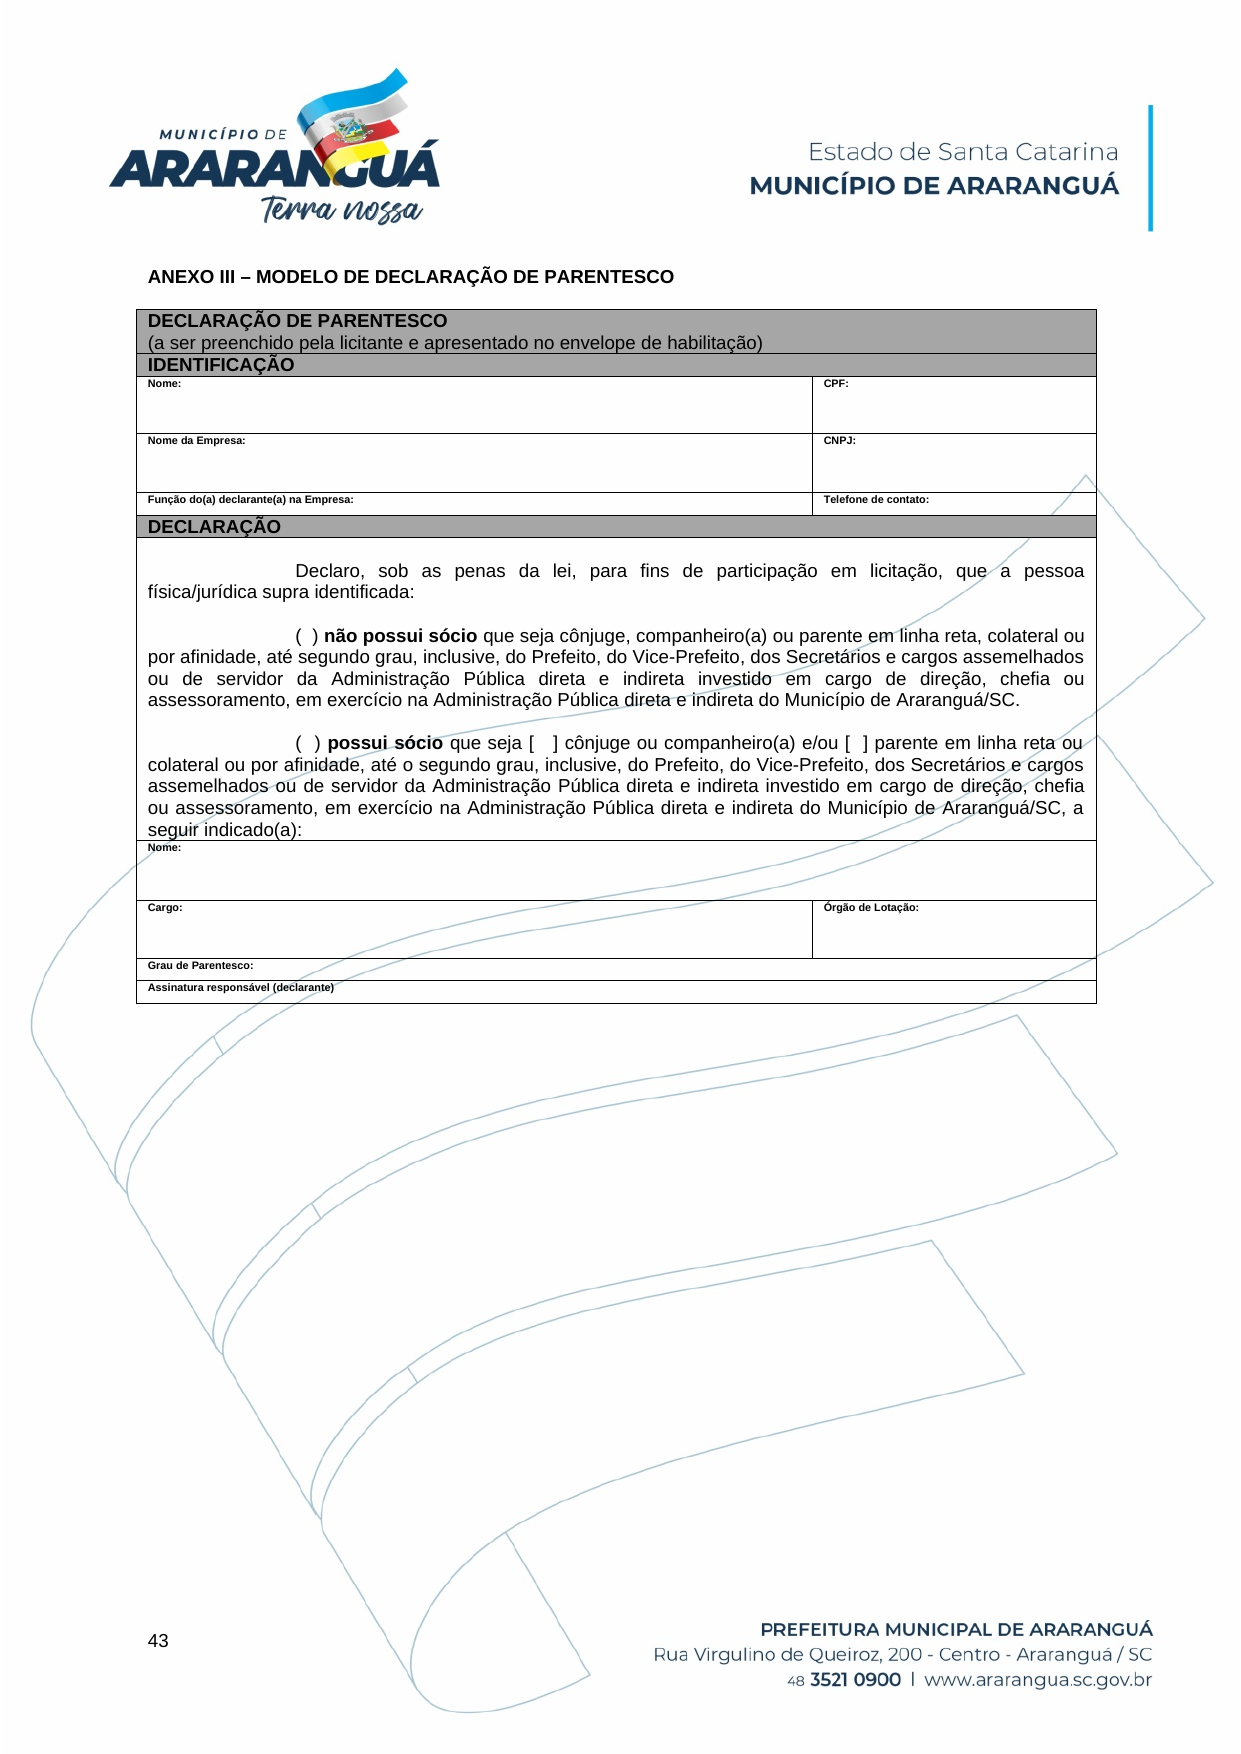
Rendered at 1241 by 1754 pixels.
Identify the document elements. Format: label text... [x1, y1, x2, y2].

table_cell Nome da Empresa: [137, 434, 812, 492]
table_cell DECLARAÇÃO [137, 516, 1096, 537]
table_cell Órgão de Lotação: [813, 901, 1096, 958]
table_cell Assinatura responsável (declarante) [137, 981, 1096, 1003]
table_cell Grau de Parentesco: [137, 959, 1096, 980]
text ANEXO III – MODELO DE DECLARAÇÃO DE PARENTESCO [148, 266, 1138, 287]
table_cell Função do(a) declarante(a) na Empresa: [137, 493, 812, 514]
table_cell CNPJ: [813, 434, 1096, 492]
table_cell Telefone de contato: [813, 493, 1096, 514]
table_header DECLARAÇÃO DE PARENTESCO (a ser preenchido pela licitante e apresentado no envelope de habilitação) [137, 310, 1096, 353]
picture [1, 0, 1241, 1754]
table_cell Nome: [137, 377, 812, 433]
table_cell CPF: [813, 377, 1096, 433]
table_cell Cargo: [137, 901, 812, 958]
table_cell IDENTIFICAÇÃO [137, 354, 1096, 376]
table_cell Nome: [137, 841, 1096, 900]
table_cell Declaro, sob as penas da lei, para fins de participação em licitação, que a pessoa física/jurídica supra identificada: ( ) não possui sócio que seja cônjuge, companheiro(a) ou parente em linha reta, colateral ou por afinidade, até segundo grau, inclusive, do Prefeito, do Vice-Prefeito, dos Secretários e cargos assemelhados ou de servidor da Administração Pública direta e indireta investido em cargo de direção, chefia ou assessoramento, em exercício na Administração Pública direta e indireta do Município de Araranguá/SC. ( ) possui sócio que seja [ ] cônjuge ou companheiro(a) e/ou [ ] parente em linha reta ou colateral ou por afinidade, até o segundo grau, inclusive, do Prefeito, do Vice-Prefeito, dos Secretários e cargos assemelhados ou de servidor da Administração Pública direta e indireta investido em cargo de direção, chefia ou assessoramento, em exercício na Administração Pública direta e indireta do Município de Araranguá/SC, a seguir indicado(a): [137, 538, 1096, 840]
